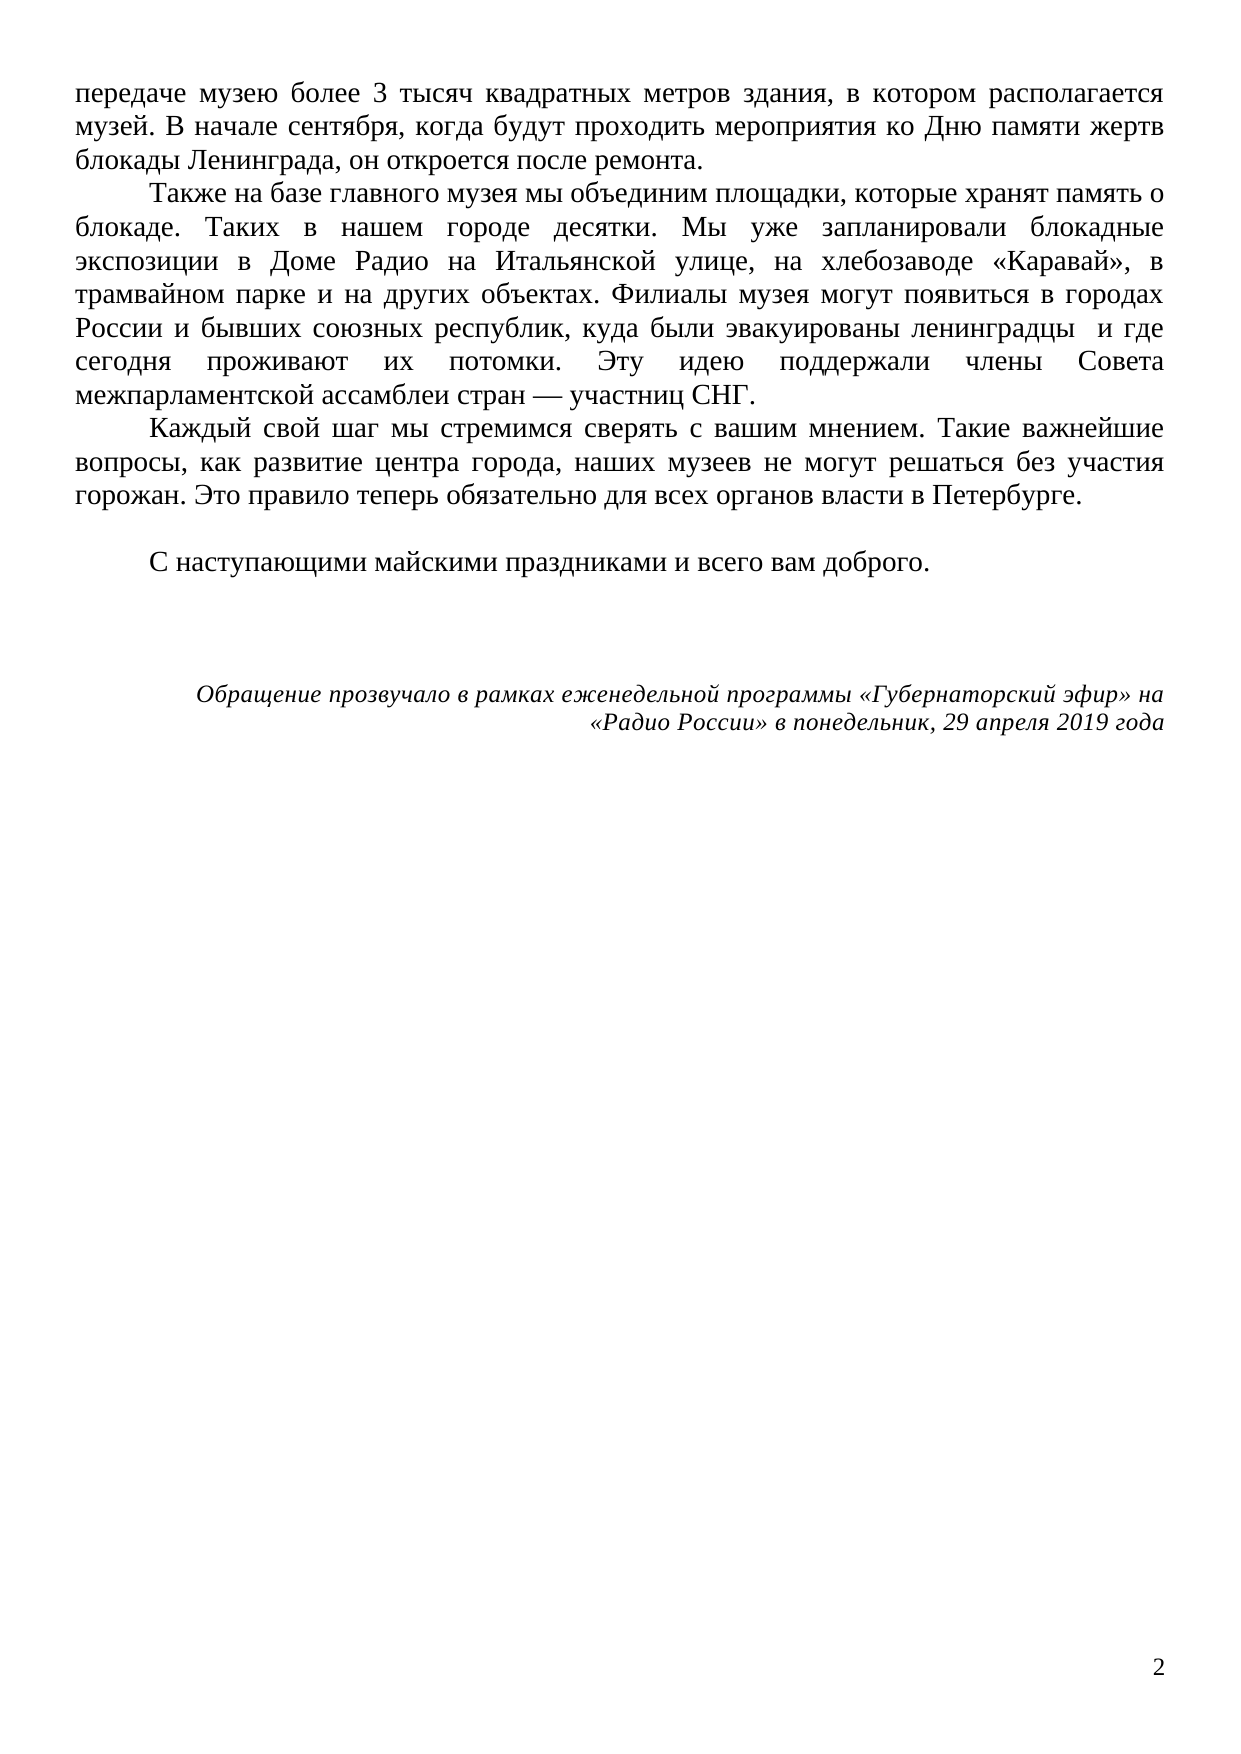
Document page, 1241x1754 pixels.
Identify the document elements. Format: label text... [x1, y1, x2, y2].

text Также на базе главного музея мы объединим площадки, которые хранят память о блокаде. Таких в нашем городе десятки. Мы уже запланировали блокадные экспозиции в Доме Радио на Итальянской улице, на хлебозаводе «Каравай», в трамвайном парке и на других объектах. Филиалы музея могут появиться в городах России и бывших союзных республик, куда были эвакуированы ленинградцы и где сегодня проживают их потомки. Эту идею поддержали члены Совета межпарламентской ассамблеи стран — участниц СНГ. [75, 176, 1165, 410]
text Обращение прозвучало в рамках еженедельной программы «Губернаторский эфир» на «Радио России» в понедельник, 29 апреля 2019 года [75, 679, 1165, 736]
text Каждый свой шаг мы стремимся сверять с вашим мнением. Такие важнейшие вопросы, как развитие центра города, наших музеев не могут решаться без участия горожан. Это правило теперь обязательно для всех органов власти в Петербурге. [75, 410, 1165, 511]
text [75, 75, 1165, 176]
text С наступающими майскими праздниками и всего вам доброго. [75, 544, 1165, 578]
